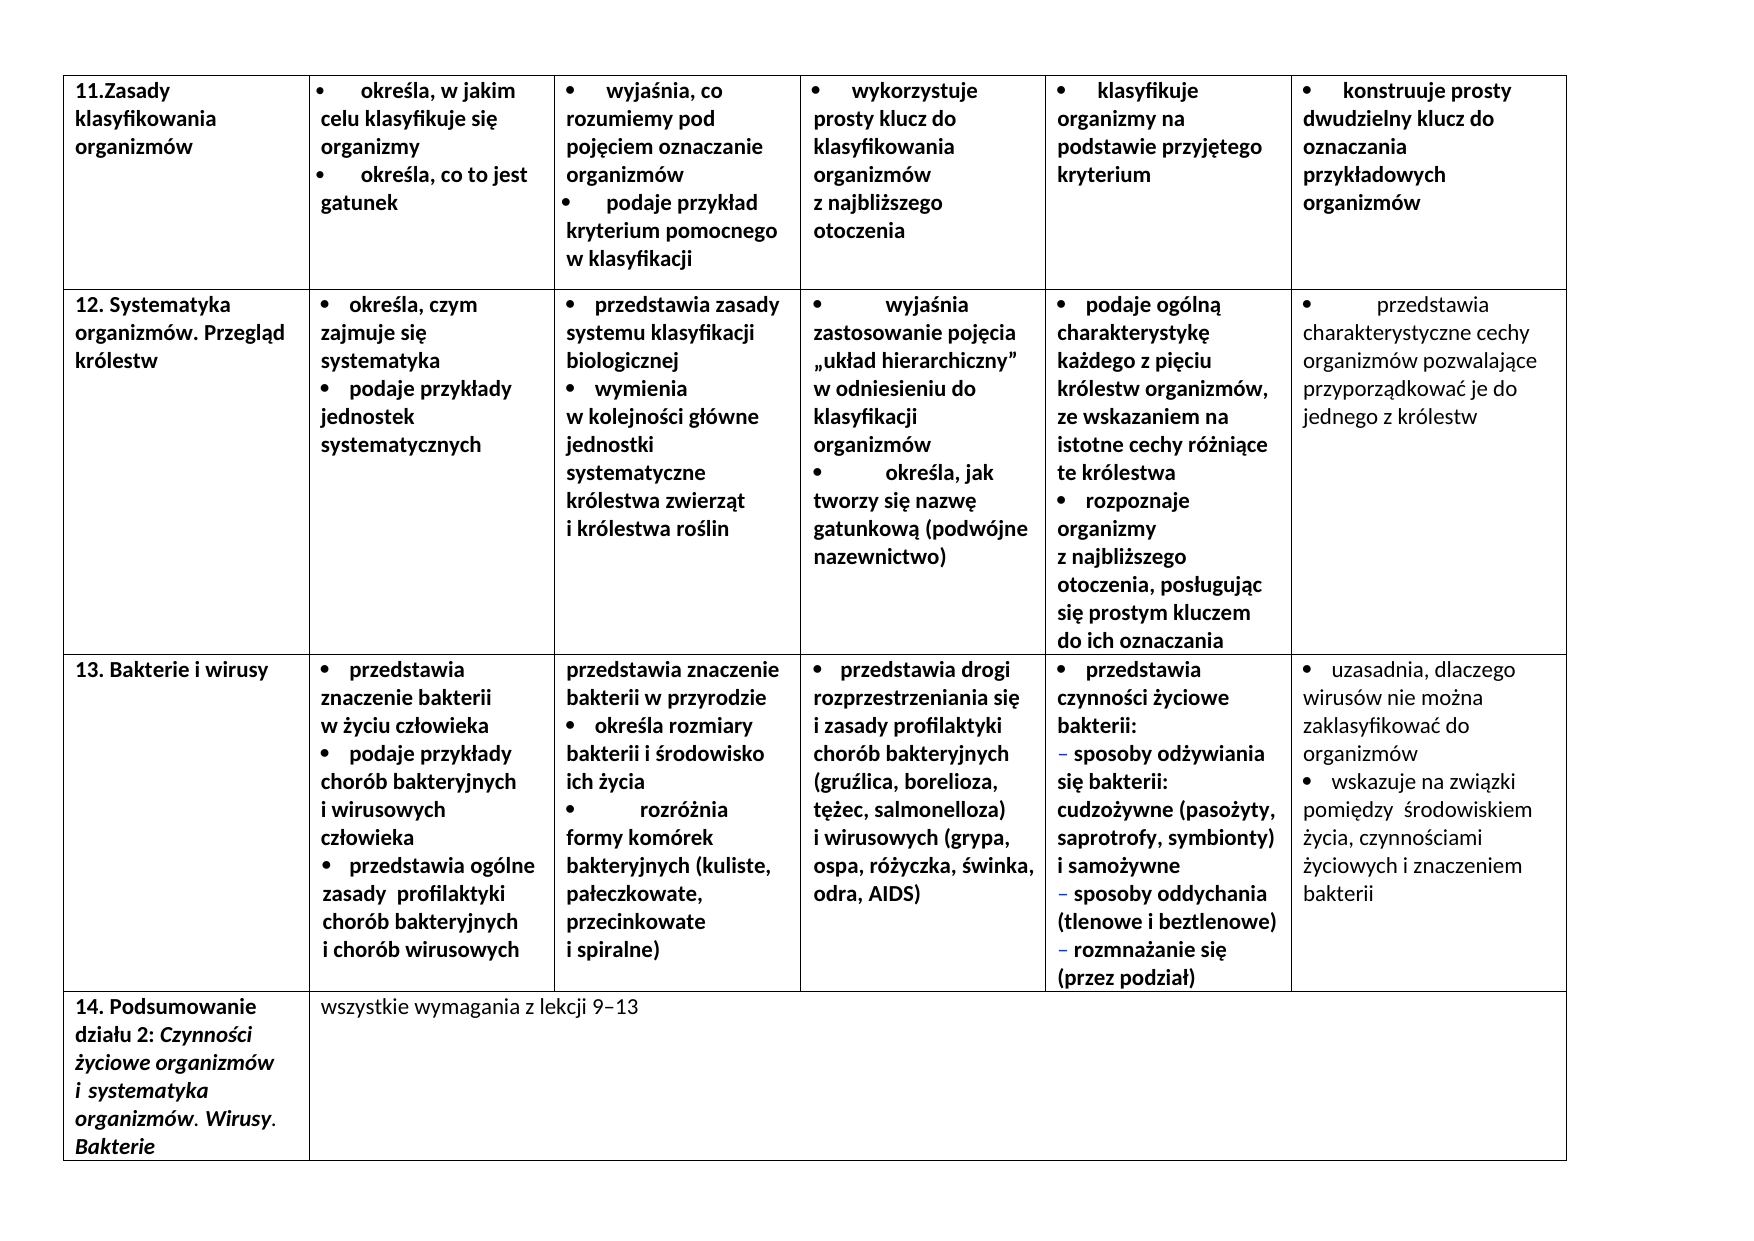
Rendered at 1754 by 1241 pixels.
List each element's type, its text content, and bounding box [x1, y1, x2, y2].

table_cell przedstawia znaczenie bakterii w życiu człowieka podaje przykłady chorób bakteryjnych i wirusowych człowieka przedstawia ogólne zasady profilaktyki chorób bakteryjnych i chorób wirusowych [310, 655, 554, 991]
table_cell 11.Zasady klasyfikowania organizmów [64, 76, 309, 289]
table_cell wyjaśnia zastosowanie pojęcia „układ hierarchiczny” w odniesieniu do klasyfikacji organizmów określa, jak tworzy się nazwę gatunkową (podwójne nazewnictwo) [801, 290, 1045, 654]
table_cell przedstawia drogi rozprzestrzeniania się i zasady profilaktyki chorób bakteryjnych (gruźlica, borelioza, tężec, salmonelloza) i wirusowych (grypa, ospa, różyczka, świnka, odra, AIDS) [801, 655, 1045, 991]
table_cell 13. Bakterie i wirusy [64, 655, 309, 991]
table_cell wszystkie wymagania z lekcji 9–13 [310, 992, 1566, 1160]
table_cell przedstawia czynności życiowe bakterii: – sposoby odżywiania się bakterii: cudzożywne (pasożyty, saprotrofy, symbionty) i samożywne – sposoby oddychania (tlenowe i beztlenowe) – rozmnażanie się (przez podział) [1046, 655, 1291, 991]
table_cell klasyfikuje organizmy na podstawie przyjętego kryterium [1046, 76, 1291, 289]
table_cell przedstawia charakterystyczne cechy organizmów pozwalające przyporządkować je do jednego z królestw [1292, 290, 1566, 654]
table_cell konstruuje prosty dwudzielny klucz do oznaczania przykładowych organizmów [1292, 76, 1566, 289]
table_cell podaje ogólną charakterystykę każdego z pięciu królestw organizmów, ze wskazaniem na istotne cechy różniące te królestwa rozpoznaje organizmy z najbliższego otoczenia, posługując się prostym kluczem do ich oznaczania [1046, 290, 1291, 654]
table_cell przedstawia zasady systemu klasyfikacji biologicznej wymienia w kolejności główne jednostki systematyczne królestwa zwierząt i królestwa roślin [555, 290, 800, 654]
table_cell określa, czym zajmuje się systematyka podaje przykłady jednostek systematycznych [310, 290, 554, 654]
table_cell przedstawia znaczenie bakterii w przyrodzie określa rozmiary bakterii i środowisko ich życia rozróżnia formy komórek bakteryjnych (kuliste, pałeczkowate, przecinkowate i spiralne) [555, 655, 800, 991]
table_cell uzasadnia, dlaczego wirusów nie można zaklasyfikować do organizmów wskazuje na związki pomiędzy środowiskiem życia, czynnościami życiowych i znaczeniem bakterii [1292, 655, 1566, 991]
table_cell wykorzystuje prosty klucz do klasyfikowania organizmów z najbliższego otoczenia [801, 76, 1045, 289]
table_cell 12. Systematyka organizmów. Przegląd królestw [64, 290, 309, 654]
table_cell określa, w jakim celu klasyfikuje się organizmy określa, co to jest gatunek [310, 76, 554, 289]
table_cell 14. Podsumowanie działu 2: Czynności życiowe organizmów i systematyka organizmów. Wirusy. Bakterie [64, 992, 309, 1160]
table_cell wyjaśnia, co rozumiemy pod pojęciem oznaczanie organizmów podaje przykład kryterium pomocnego w klasyfikacji [555, 76, 800, 289]
